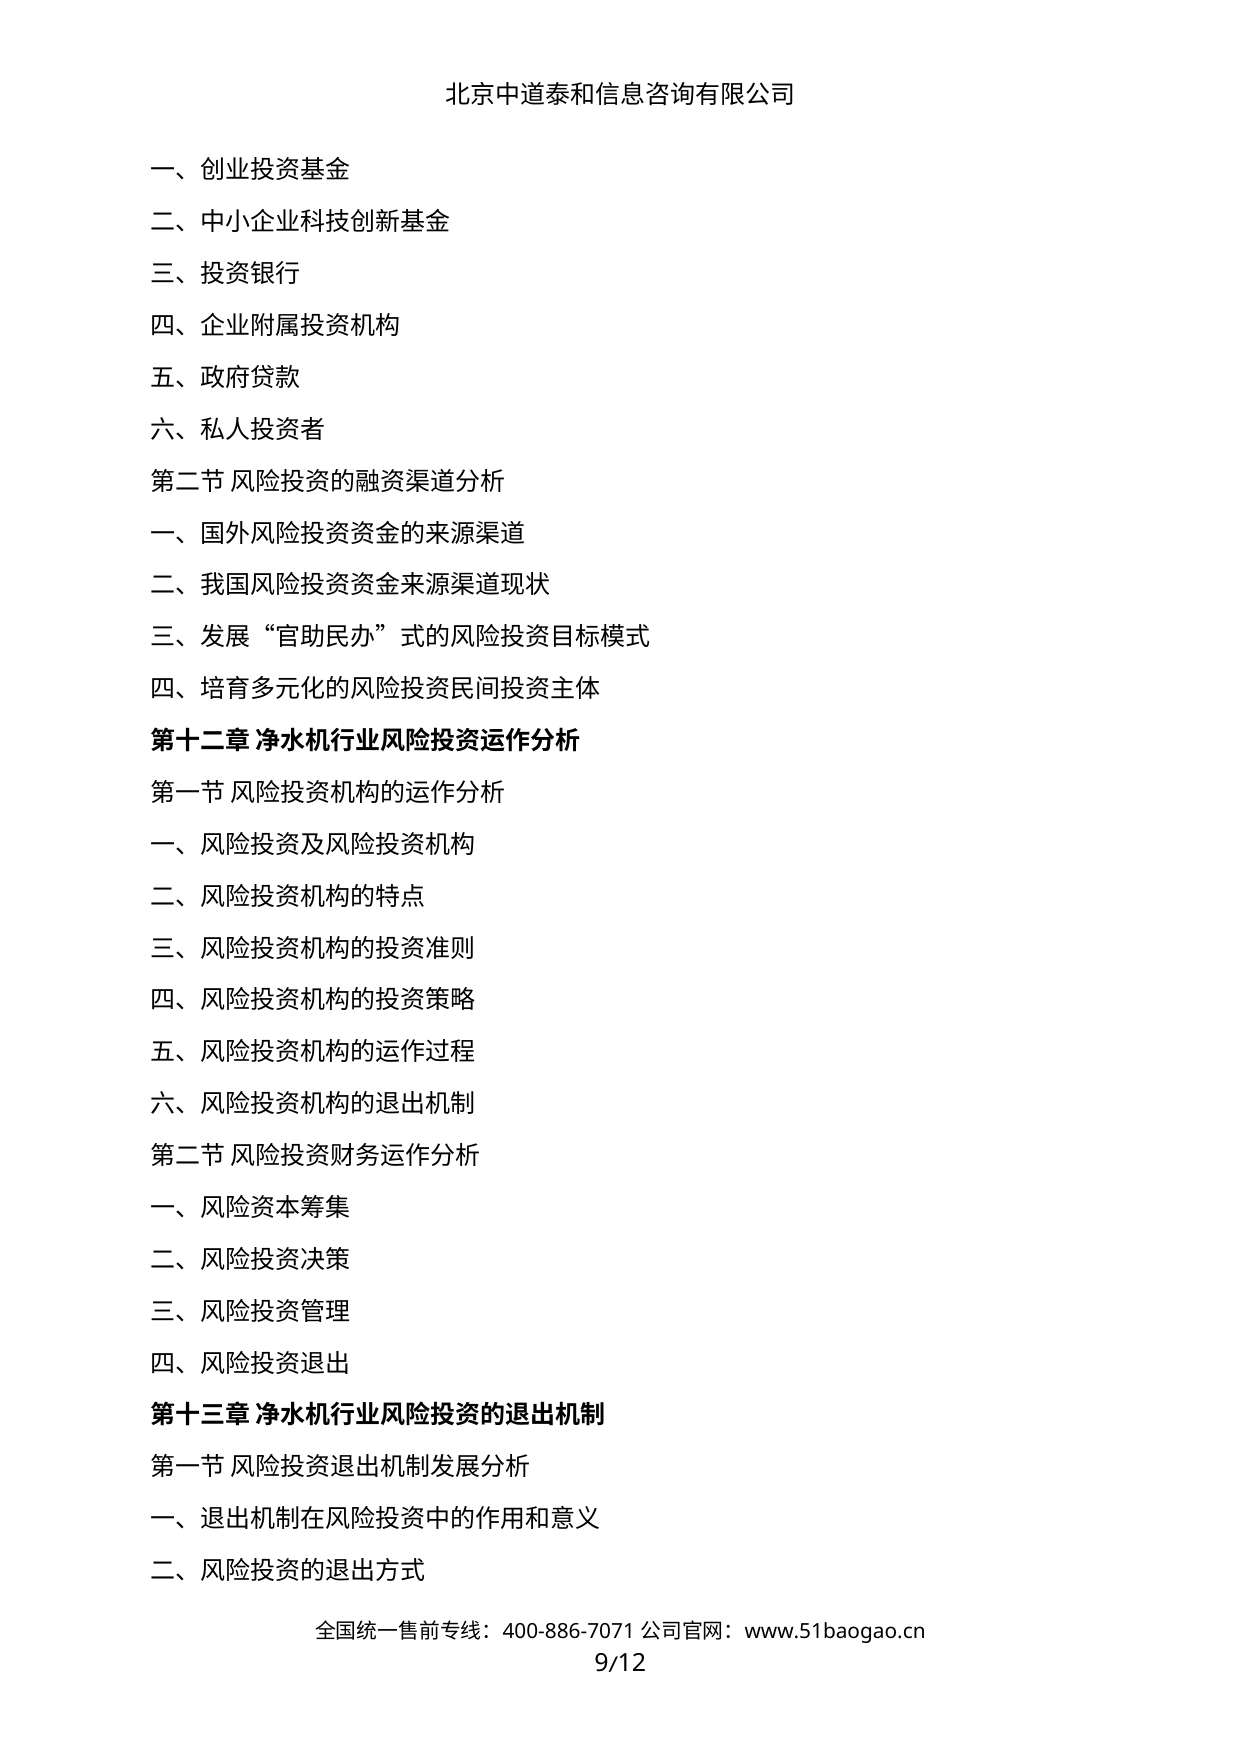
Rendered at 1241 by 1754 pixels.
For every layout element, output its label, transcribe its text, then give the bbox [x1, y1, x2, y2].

text 第二节 风险投资的融资渠道分析 [150, 461, 1090, 497]
text 二、我国风险投资资金来源渠道现状 [150, 565, 1090, 601]
text 四、风险投资退出 [150, 1343, 1090, 1379]
text 二、风险投资机构的特点 [150, 876, 1090, 912]
text 二、中小企业科技创新基金 [150, 202, 1090, 238]
text 第二节 风险投资财务运作分析 [150, 1136, 1090, 1172]
text 第一节 风险投资机构的运作分析 [150, 772, 1090, 809]
text 三、风险投资管理 [150, 1291, 1090, 1327]
text 六、风险投资机构的退出机制 [150, 1084, 1090, 1120]
text 一、创业投资基金 [150, 150, 1090, 186]
text 五、风险投资机构的运作过程 [150, 1032, 1090, 1068]
text 四、企业附属投资机构 [150, 306, 1090, 342]
text 二、风险投资的退出方式 [150, 1551, 1090, 1587]
text 一、风险投资及风险投资机构 [150, 824, 1090, 861]
text 三、风险投资机构的投资准则 [150, 928, 1090, 964]
text 五、政府贷款 [150, 357, 1090, 394]
text 一、退出机制在风险投资中的作用和意义 [150, 1499, 1090, 1535]
text 四、风险投资机构的投资策略 [150, 980, 1090, 1016]
text 第十二章 净水机行业风险投资运作分析 [150, 721, 1090, 757]
text 三、发展“官助民办”式的风险投资目标模式 [150, 617, 1090, 653]
text 第十三章 净水机行业风险投资的退出机制 [150, 1395, 1090, 1431]
text 四、培育多元化的风险投资民间投资主体 [150, 669, 1090, 705]
text 一、风险资本筹集 [150, 1187, 1090, 1224]
text 三、投资银行 [150, 254, 1090, 290]
text 第一节 风险投资退出机制发展分析 [150, 1447, 1090, 1483]
text 六、私人投资者 [150, 409, 1090, 446]
text 一、国外风险投资资金的来源渠道 [150, 513, 1090, 549]
text 二、风险投资决策 [150, 1239, 1090, 1276]
